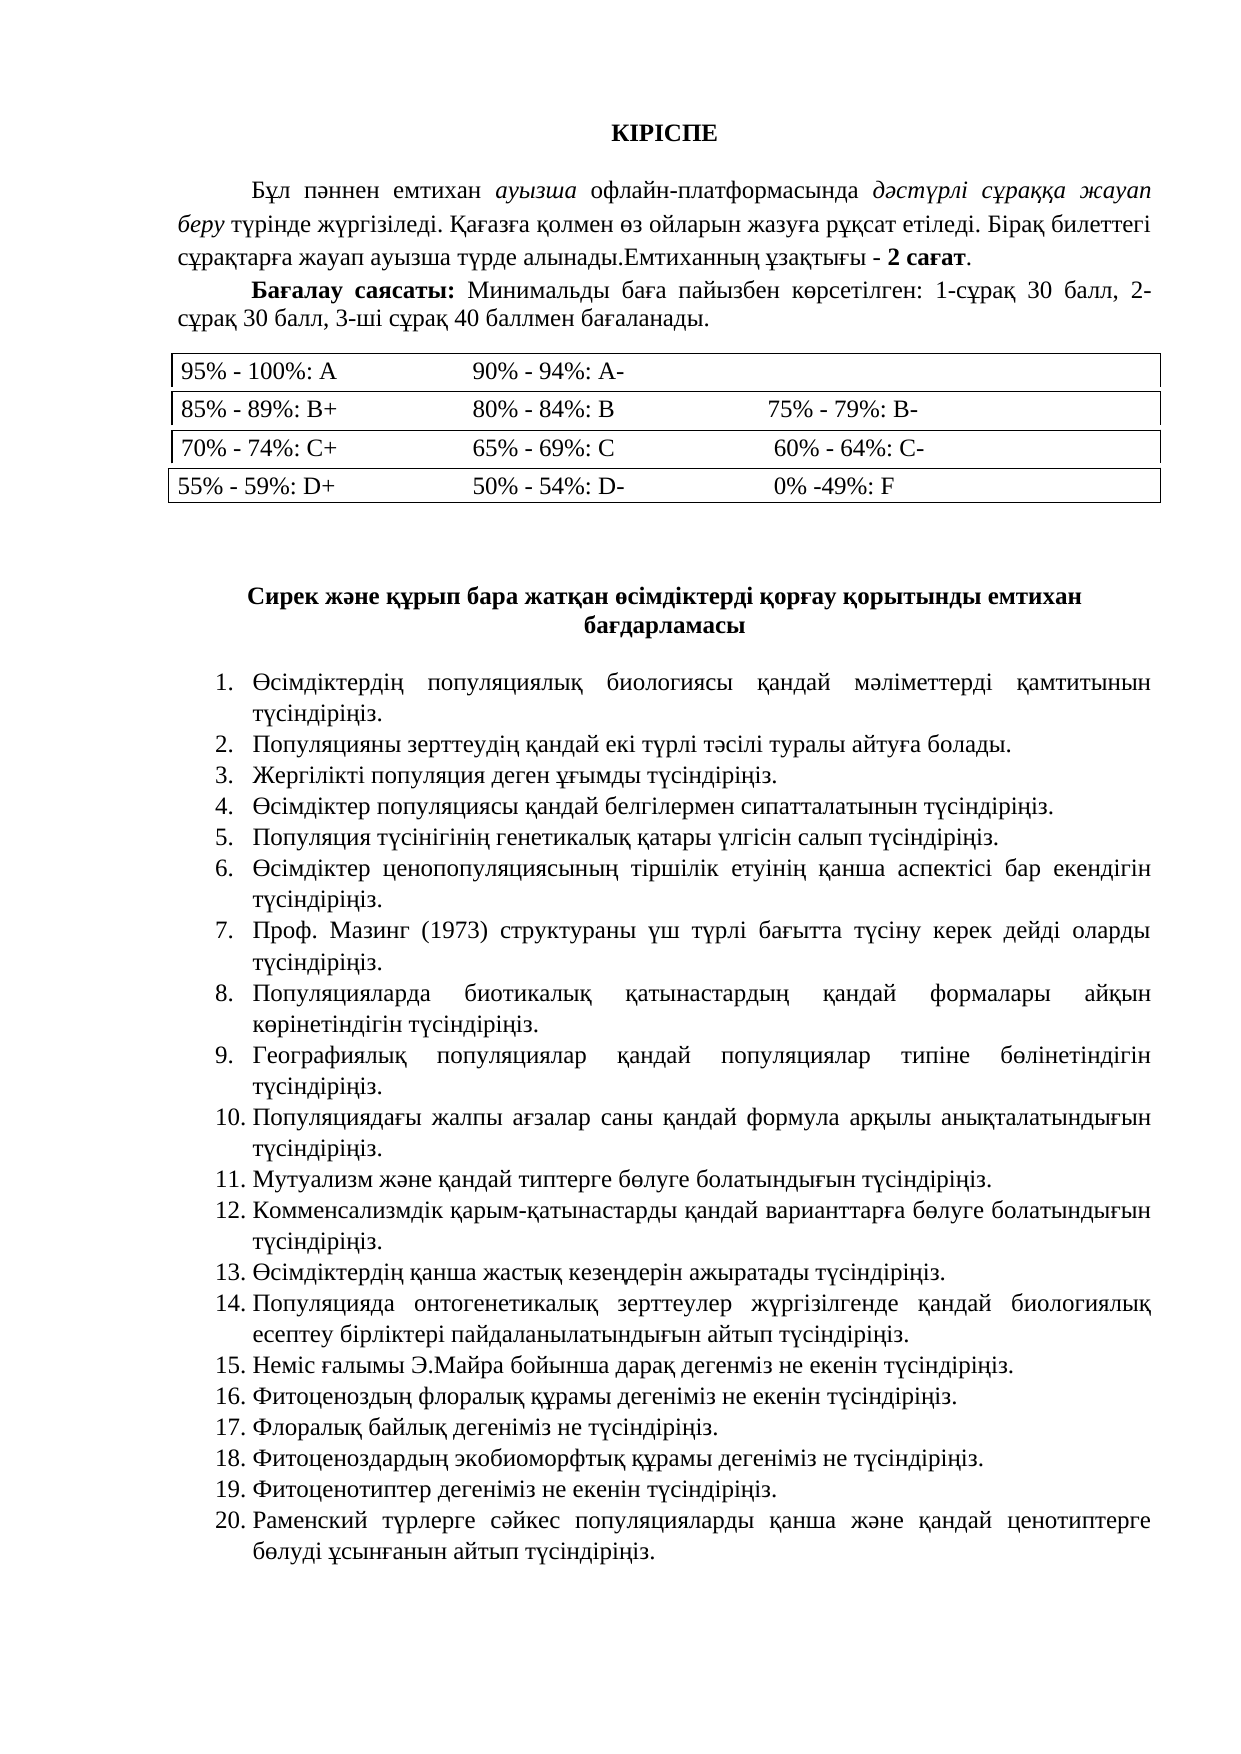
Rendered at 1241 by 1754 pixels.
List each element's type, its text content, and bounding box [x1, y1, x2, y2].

list Популяцияларда биотикалық қатынастардың қандай формалары айқын көрінетіндігін түсіндіріңіз. [215, 978, 1152, 1037]
text 70% - 74%: С+ 65% - 69%: С 60% - 64%: С- [173, 431, 1160, 463]
list Флоралық байлық дегеніміз не түсіндіріңіз. [215, 1412, 1152, 1441]
text 55% - 59%: D+ 50% - 54%: D- 0% -49%: F [169, 469, 1160, 502]
list Фитоценоздың флоралық құрамы дегеніміз не екенін түсіндіріңіз. [215, 1381, 1152, 1410]
list Популяциядағы жалпы ағзалар саны қандай формула арқылы анықталатындығын түсіндіріңіз. [215, 1102, 1152, 1162]
text Сирек және құрып бара жатқан өсімдіктерді қорғау қорытынды емтихан бағдарламасы [177, 581, 1152, 638]
list Популяция түсінігінің генетикалық қатары үлгісін салып түсіндіріңіз. [215, 822, 1152, 851]
list Раменский түрлерге сәйкес популяцияларды қанша және қандай ценотиптерге бөлуді ұсынғанын айтып түсіндіріңіз. [215, 1505, 1152, 1565]
list Өсімдіктер популяциясы қандай белгілермен сипатталатынын түсіндіріңіз. [215, 791, 1152, 820]
list Өсімдіктердің қанша жастық кезеңдерін ажыратады түсіндіріңіз. [215, 1257, 1152, 1286]
list Жергілікті популяция деген ұғымды түсіндіріңіз. [215, 760, 1152, 789]
text Бағалау саясаты: Минимальды баға пайызбен көрсетілген: 1-сұрақ 30 балл, 2-сұрақ 30 балл, 3-ші сұрақ 40 баллмен бағаланады. [177, 275, 1152, 332]
text КІРІСПЕ [177, 118, 1152, 147]
list Фитоценотиптер дегеніміз не екенін түсіндіріңіз. [215, 1474, 1152, 1503]
list Популяцияда онтогенетикалық зерттеулер жүргізілгенде қандай биологиялық есептеу бірліктері пайдаланылатындығын айтып түсіндіріңіз. [215, 1288, 1152, 1348]
list Мутуализм және қандай типтерге бөлуге болатындығын түсіндіріңіз. [215, 1164, 1152, 1193]
list Географиялық популяциялар қандай популяциялар типіне бөлінетіндігін түсіндіріңіз. [215, 1040, 1152, 1099]
list Фитоценоздардың экобиоморфтық құрамы дегеніміз не түсіндіріңіз. [215, 1443, 1152, 1472]
list Проф. Мазинг (1973) структураны үш түрлі бағытта түсіну керек дейді оларды түсіндіріңіз. [215, 916, 1152, 975]
list Комменсализмдік қарым-қатынастарды қандай варианттарға бөлуге болатындығын түсіндіріңіз. [215, 1195, 1152, 1255]
text 85% - 89%: В+ 80% - 84%: В 75% - 79%: В- [173, 392, 1160, 425]
list Популяцияны зерттеудің қандай екі түрлі тәсілі туралы айтуға болады. [215, 729, 1152, 758]
text 95% - 100%: А 90% - 94%: А- [173, 354, 1160, 387]
list Неміс ғалымы Э.Майра бойынша дарақ дегенміз не екенін түсіндіріңіз. [215, 1350, 1152, 1379]
list Өсімдіктердің популяциялық биологиясы қандай мәліметтерді қамтитынын түсіндіріңіз. [215, 667, 1152, 727]
list Өсімдіктер ценопопуляциясының тіршілік етуінің қанша аспектісі бар екендігін түсіндіріңіз. [215, 853, 1152, 913]
text Бұл пәннен емтихан ауызша офлайн-платформасында дәстүрлі сұраққа жауап беру түрінде жүргізіледі. Қағазға қолмен өз ойларын жазуға рұқсат етіледі. Бірақ билеттегі сұрақтарға жауап ауызша түрде алынады.Емтиханның ұзақтығы - 2 сағат. [177, 176, 1152, 270]
